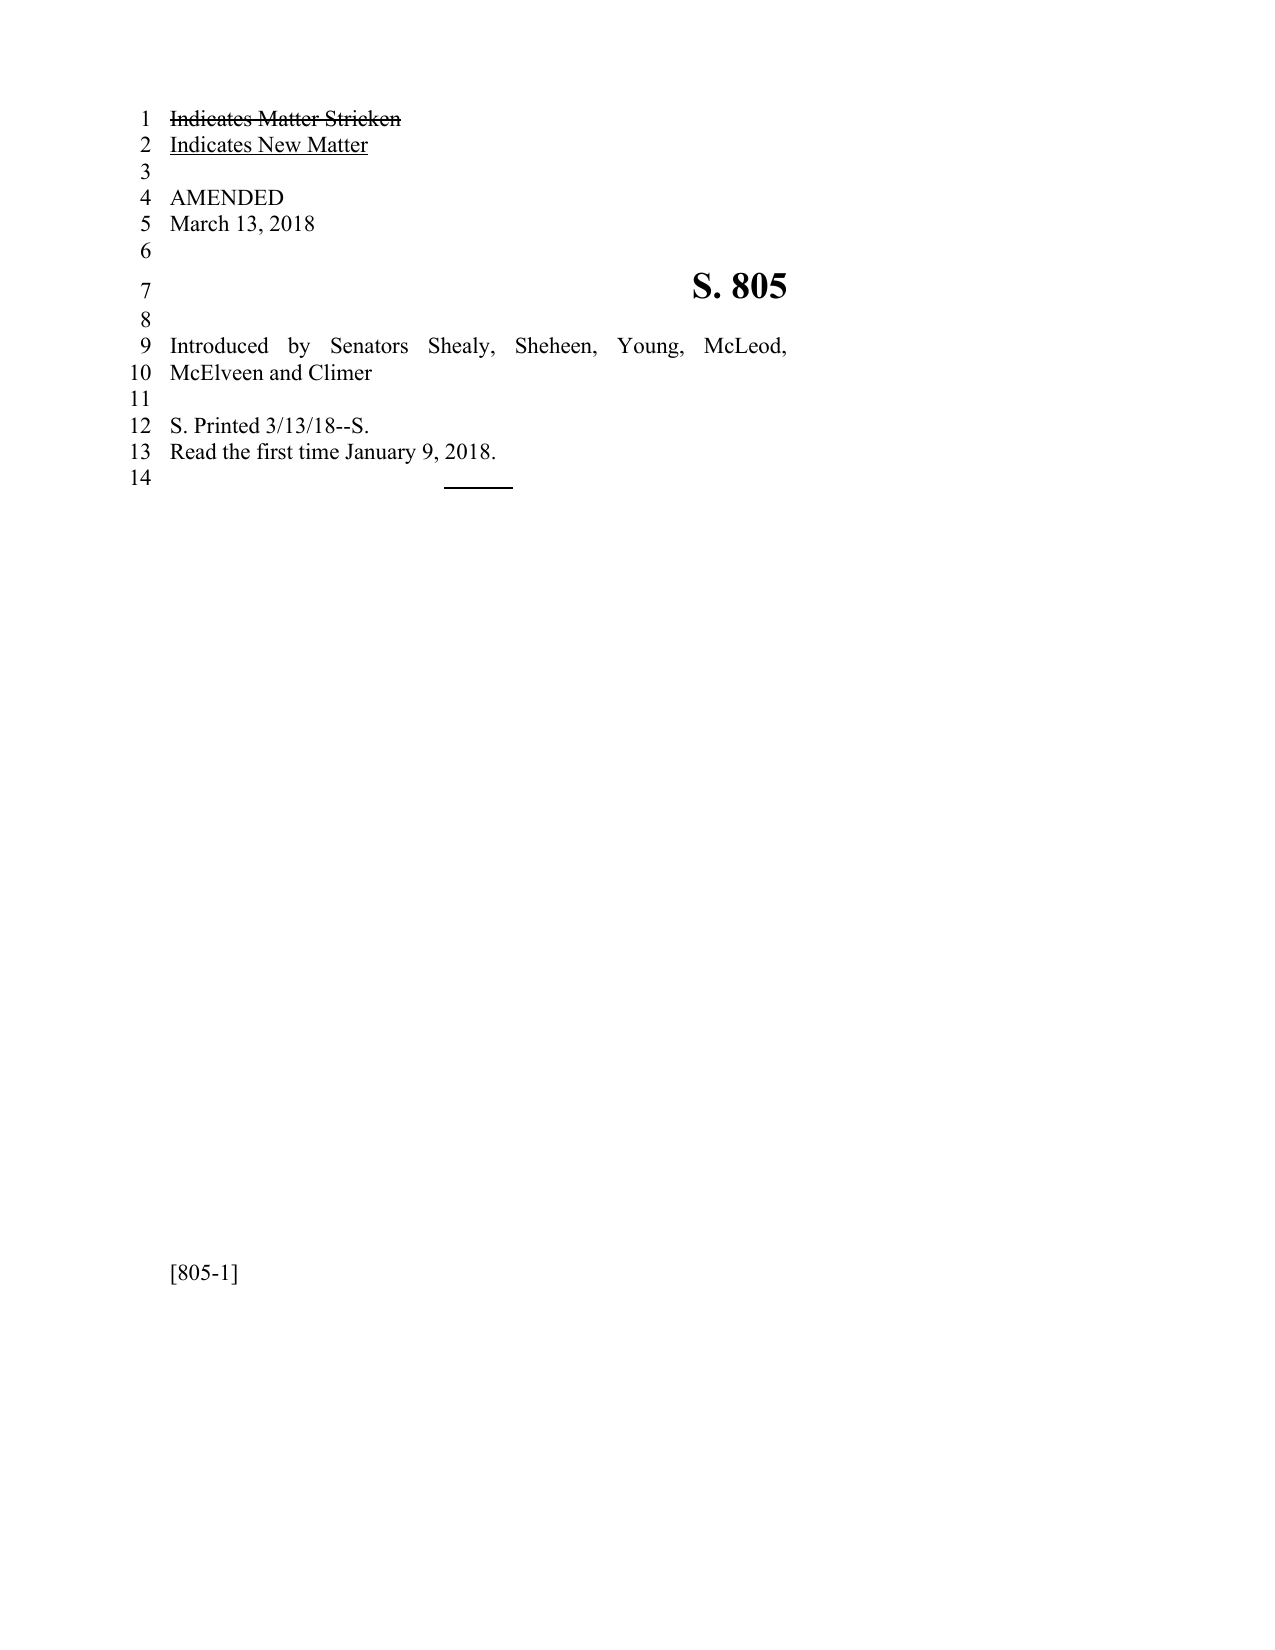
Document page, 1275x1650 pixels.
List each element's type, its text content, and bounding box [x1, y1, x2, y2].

text Introduced by Senators Shealy, Sheheen, Young, McLeod, McElveen and Climer [169, 333, 787, 385]
text Indicates New Matter [169, 131, 787, 158]
text Read the first time January 9, 2018. [169, 438, 787, 464]
text March 13, 2018 [169, 210, 787, 237]
text AMENDED [169, 184, 787, 210]
text Indicates Matter Stricken [169, 105, 787, 131]
text S. Printed 3/13/18--S. [169, 412, 787, 438]
text S. 805 [169, 263, 787, 306]
